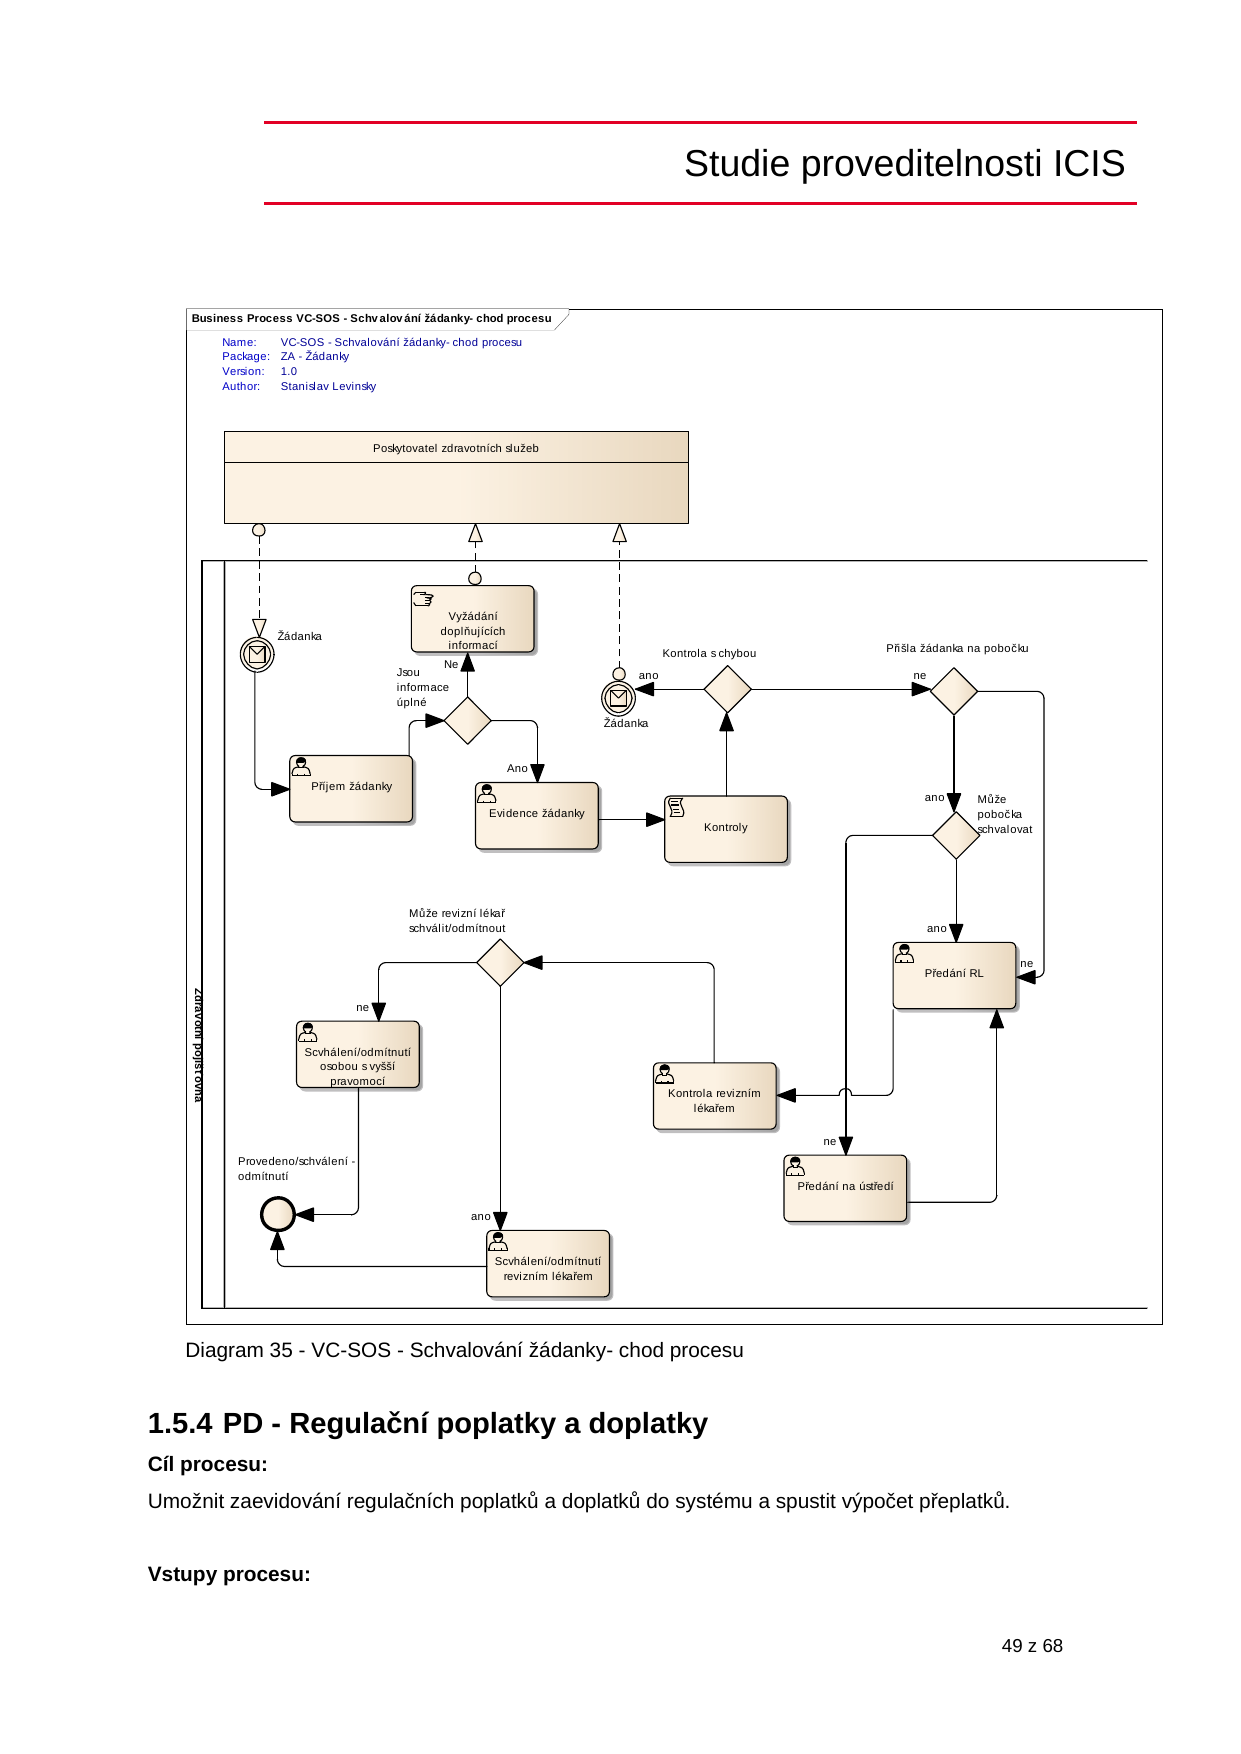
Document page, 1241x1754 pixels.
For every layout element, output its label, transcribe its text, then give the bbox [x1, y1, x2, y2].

subtitle PD - Regulační poplatky a doplatky [148, 1406, 1093, 1440]
text Vstupy procesu: [148, 1562, 1093, 1586]
text Diagram 35 - VC-SOS - Schvalování žádanky- chod procesu [185, 1337, 1093, 1361]
text Umožnit zaevidování regulačních poplatků a doplatků do systému a spustit výpočet přeplatků. [148, 1489, 1093, 1513]
text Cíl procesu: [148, 1452, 1093, 1476]
